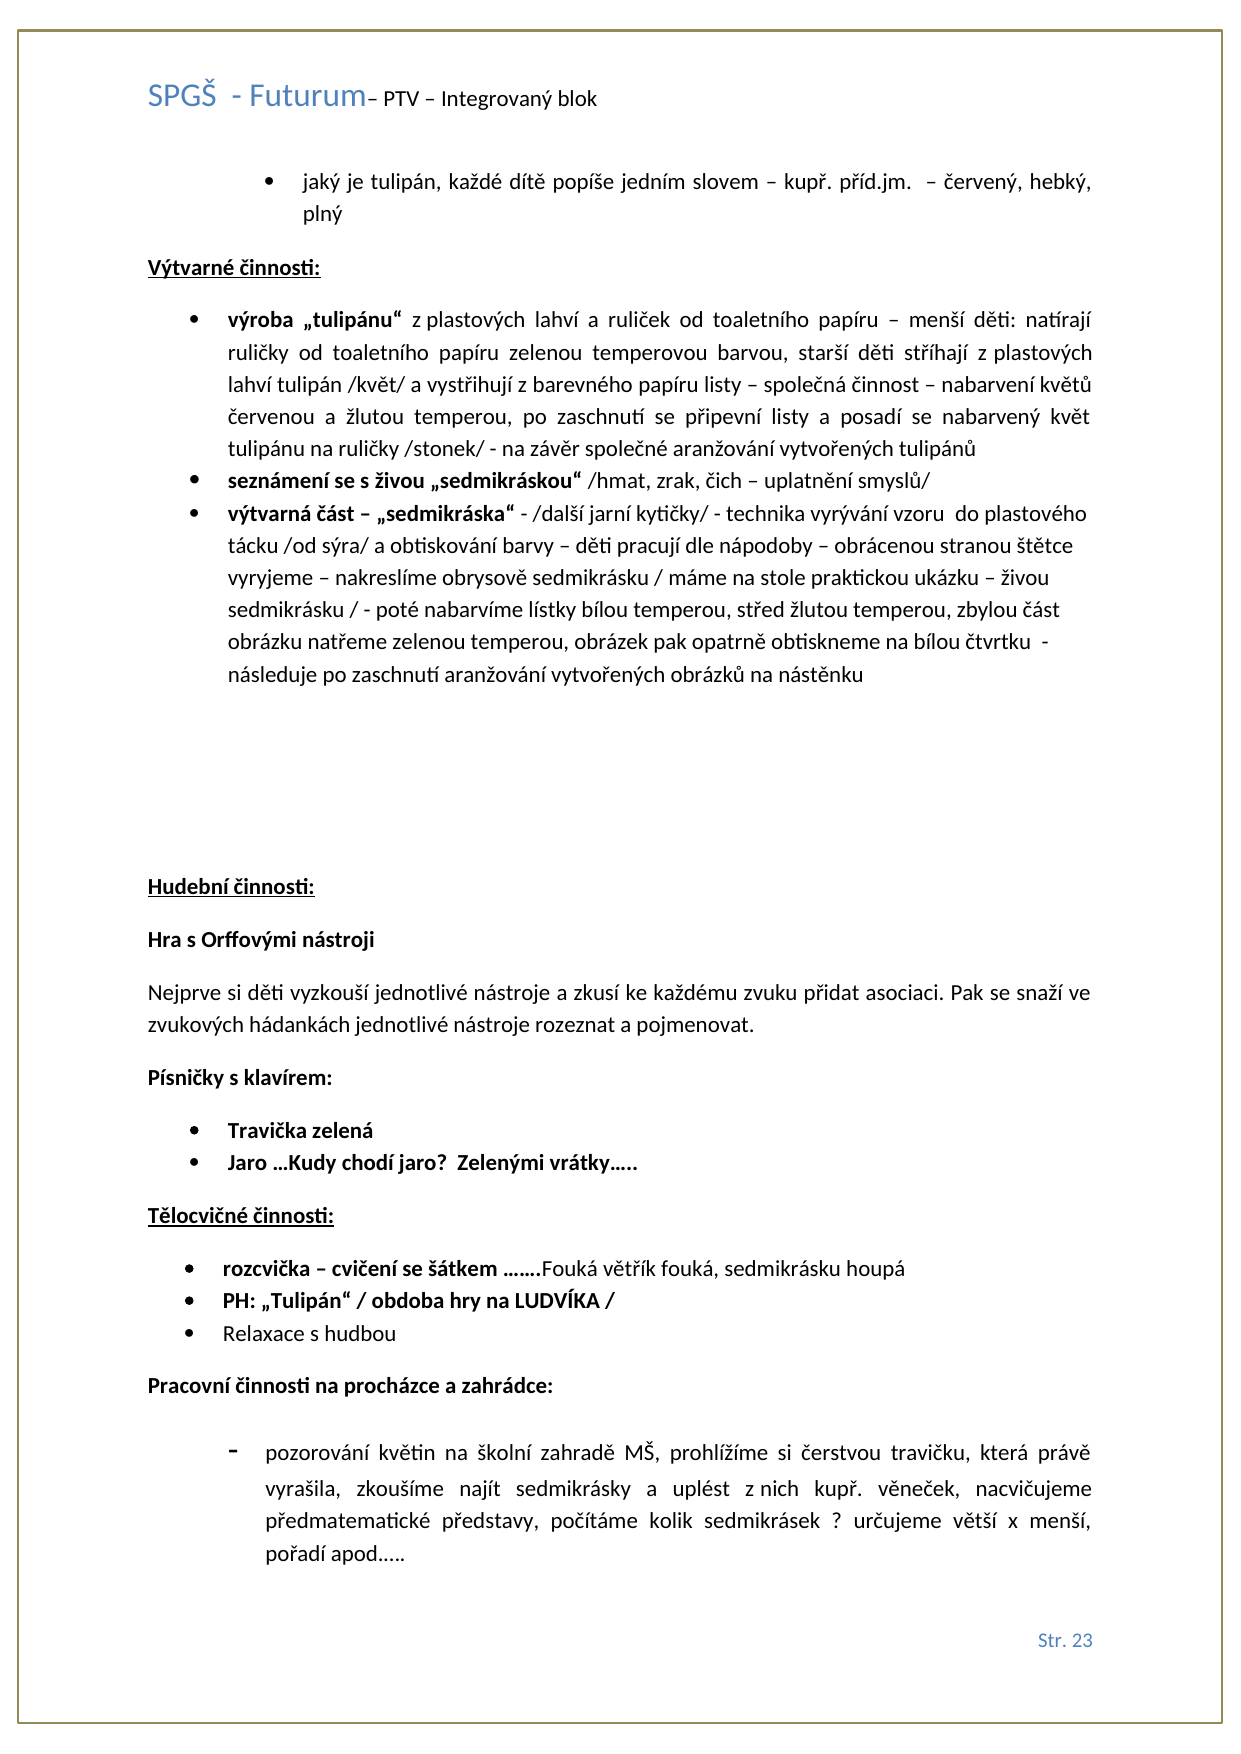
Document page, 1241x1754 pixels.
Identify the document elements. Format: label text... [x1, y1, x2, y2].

text Tělocvičné činnosti: [148, 1201, 1093, 1229]
list výroba „tulipánu“ z plastových lahví a ruliček od toaletního papíru – menší děti: natírají ruličky od toaletního papíru zelenou temperovou barvou, starší děti stříhají z plastových lahví tulipán /květ/ a vystřihují z barevného papíru listy – společná činnost – nabarvení květů červenou a žlutou temperou, po zaschnutí se připevní listy a posadí se nabarvený květ tulipánu na ruličky /stonek/ - na závěr společné aranžování vytvořených tulipánů [190, 306, 1093, 462]
text Výtvarné činnosti: [148, 253, 1093, 281]
text Písničky s klavírem: [148, 1063, 1093, 1091]
list rozcvička – cvičení se šátkem …….Fouká větřík fouká, sedmikrásku houpá [185, 1254, 1093, 1282]
text Hra s Orffovými nástroji [148, 925, 1093, 953]
list pozorování květin na školní zahradě MŠ, prohlížíme si čerstvou travičku, která právě vyrašila, zkoušíme najít sedmikrásky a uplést z nich kupř. věneček, nacvičujeme předmatematické představy, počítáme kolik sedmikrásek ? určujeme větší x menší, pořadí apod.…. [228, 1425, 1093, 1567]
text Nejprve si děti vyzkouší jednotlivé nástroje a zkusí ke každému zvuku přidat asociaci. Pak se snaží ve zvukových hádankách jednotlivé nástroje rozeznat a pojmenovat. [148, 978, 1093, 1038]
list Jaro …Kudy chodí jaro? Zelenými vrátky….. [190, 1148, 1093, 1176]
list seznámení se s živou „sedmikráskou“ /hmat, zrak, čich – uplatnění smyslů/ [190, 467, 1093, 494]
text Pracovní činnosti na procházce a zahrádce: [148, 1372, 1093, 1400]
text Hudební činnosti: [148, 872, 1093, 900]
list Travička zelená [190, 1116, 1093, 1144]
list PH: „Tulipán“ / obdoba hry na LUDVÍKA / [185, 1286, 1093, 1314]
list Relaxace s hudbou [185, 1319, 1093, 1347]
list jaký je tulipán, každé dítě popíše jedním slovem – kupř. příd.jm. – červený, hebký, plný [265, 167, 1093, 228]
list výtvarná část – „sedmikráska“ - /další jarní kytičky/ - technika vyrývání vzoru do plastového tácku /od sýra/ a obtiskování barvy – děti pracují dle nápodoby – obrácenou stranou štětce vyryjeme – nakreslíme obrysově sedmikrásku / máme na stole praktickou ukázku – živou sedmikrásku / - poté nabarvíme lístky bílou temperou, střed žlutou temperou, zbylou část obrázku natřeme zelenou temperou, obrázek pak opatrně obtiskneme na bílou čtvrtku - následuje po zaschnutí aranžování vytvořených obrázků na nástěnku [190, 499, 1093, 688]
